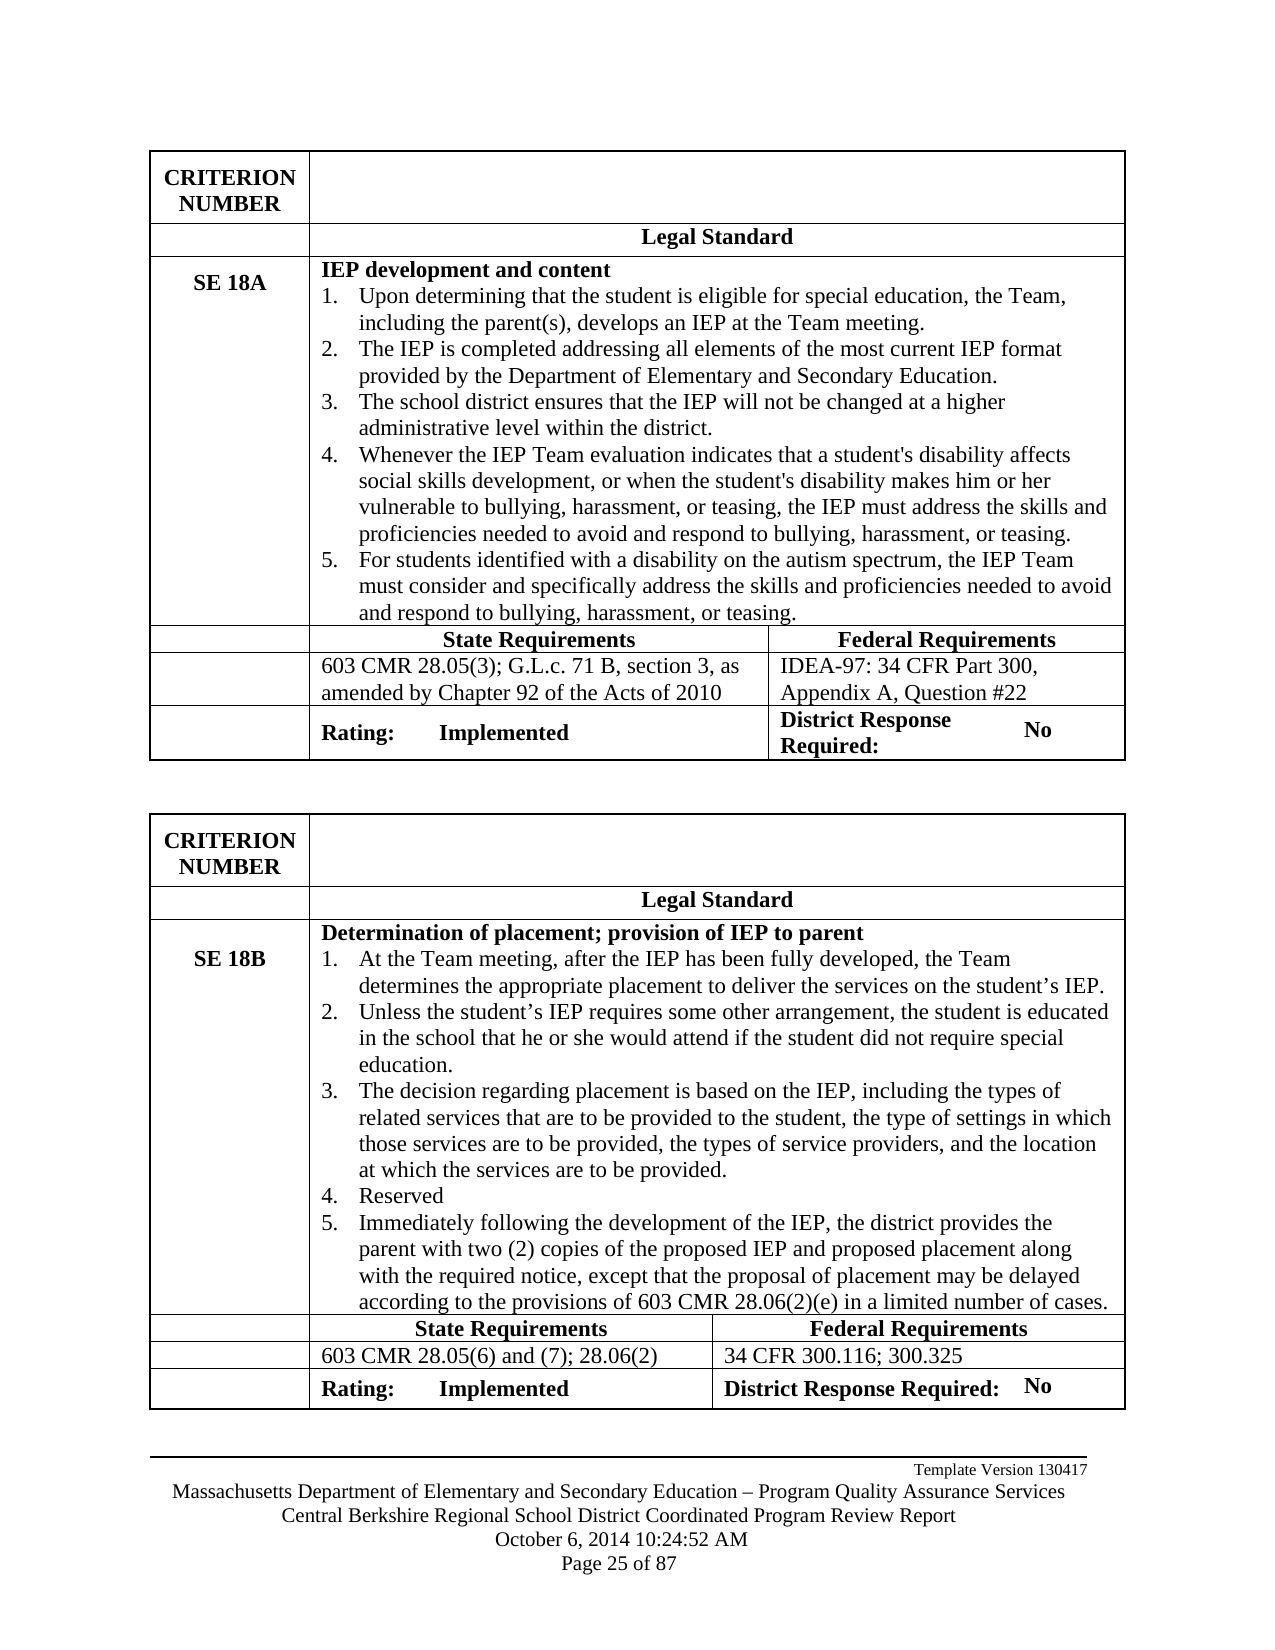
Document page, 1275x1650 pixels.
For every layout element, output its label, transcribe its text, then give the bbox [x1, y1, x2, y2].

table_cell IEP development and content Upon determining that the student is eligible for special education, the Team, including the parent(s), develops an IEP at the Team meeting. The IEP is completed addressing all elements of the most current IEP format provided by the Department of Elementary and Secondary Education. The school district ensures that the IEP will not be changed at a higher administrative level within the district. Whenever the IEP Team evaluation indicates that a student's disability affects social skills development, or when the student's disability makes him or her vulnerable to bullying, harassment, or teasing, the IEP must address the skills and proficiencies needed to avoid and respond to bullying, harassment, or teasing. For students identified with a disability on the autism spectrum, the IEP Team must consider and specifically address the skills and proficiencies needed to avoid and respond to bullying, harassment, or teasing. [310, 257, 1124, 625]
table_cell State Requirements [310, 1315, 712, 1341]
table_cell [151, 1315, 309, 1341]
table_header CRITERION NUMBER [151, 815, 309, 886]
table_cell [151, 887, 309, 918]
table_cell [151, 626, 309, 652]
table_cell 603 CMR 28.05(6) and (7); 28.06(2) [310, 1342, 712, 1368]
table_header [310, 815, 1124, 886]
table_cell SE 18A [151, 257, 309, 625]
table_cell District Response Required: [769, 706, 1012, 758]
table_cell No [1013, 1369, 1124, 1408]
table_cell [151, 706, 309, 758]
table_cell Federal Requirements [769, 626, 1124, 652]
table_cell Federal Requirements [713, 1315, 1124, 1341]
table_cell [151, 1369, 309, 1408]
table_cell State Requirements [310, 626, 768, 652]
table_cell [151, 1342, 309, 1368]
table_cell Legal Standard [310, 224, 1124, 256]
table_cell Rating: [310, 706, 422, 758]
table_cell 603 CMR 28.05(3); G.L.c. 71 B, section 3, as amended by Chapter 92 of the Acts of 2010 [310, 653, 768, 705]
table_cell [151, 653, 309, 705]
table_cell IDEA-97: 34 CFR Part 300, Appendix A, Question #22 [769, 653, 1124, 705]
table_cell 34 CFR 300.116; 300.325 [713, 1342, 1124, 1368]
table_cell Implemented [422, 1369, 712, 1408]
table_cell No [1013, 706, 1124, 758]
table_cell [151, 224, 309, 256]
table_cell Legal Standard [310, 887, 1124, 918]
table_cell District Response Required: [713, 1369, 1012, 1408]
table_header [310, 152, 1124, 223]
table_cell Rating: [310, 1369, 422, 1408]
table_header CRITERION NUMBER [151, 152, 309, 223]
table_cell Implemented [422, 706, 768, 758]
table_cell Determination of placement; provision of IEP to parent At the Team meeting, after the IEP has been fully developed, the Team determines the appropriate placement to deliver the services on the student’s IEP. Unless the student’s IEP requires some other arrangement, the student is educated in the school that he or she would attend if the student did not require special education. The decision regarding placement is based on the IEP, including the types of related services that are to be provided to the student, the type of settings in which those services are to be provided, the types of service providers, and the location at which the services are to be provided. Reserved Immediately following the development of the IEP, the district provides the parent with two (2) copies of the proposed IEP and proposed placement along with the required notice, except that the proposal of placement may be delayed according to the provisions of 603 CMR 28.06(2)(e) in a limited number of cases. [310, 920, 1124, 1314]
table_cell SE 18B [151, 920, 309, 1314]
